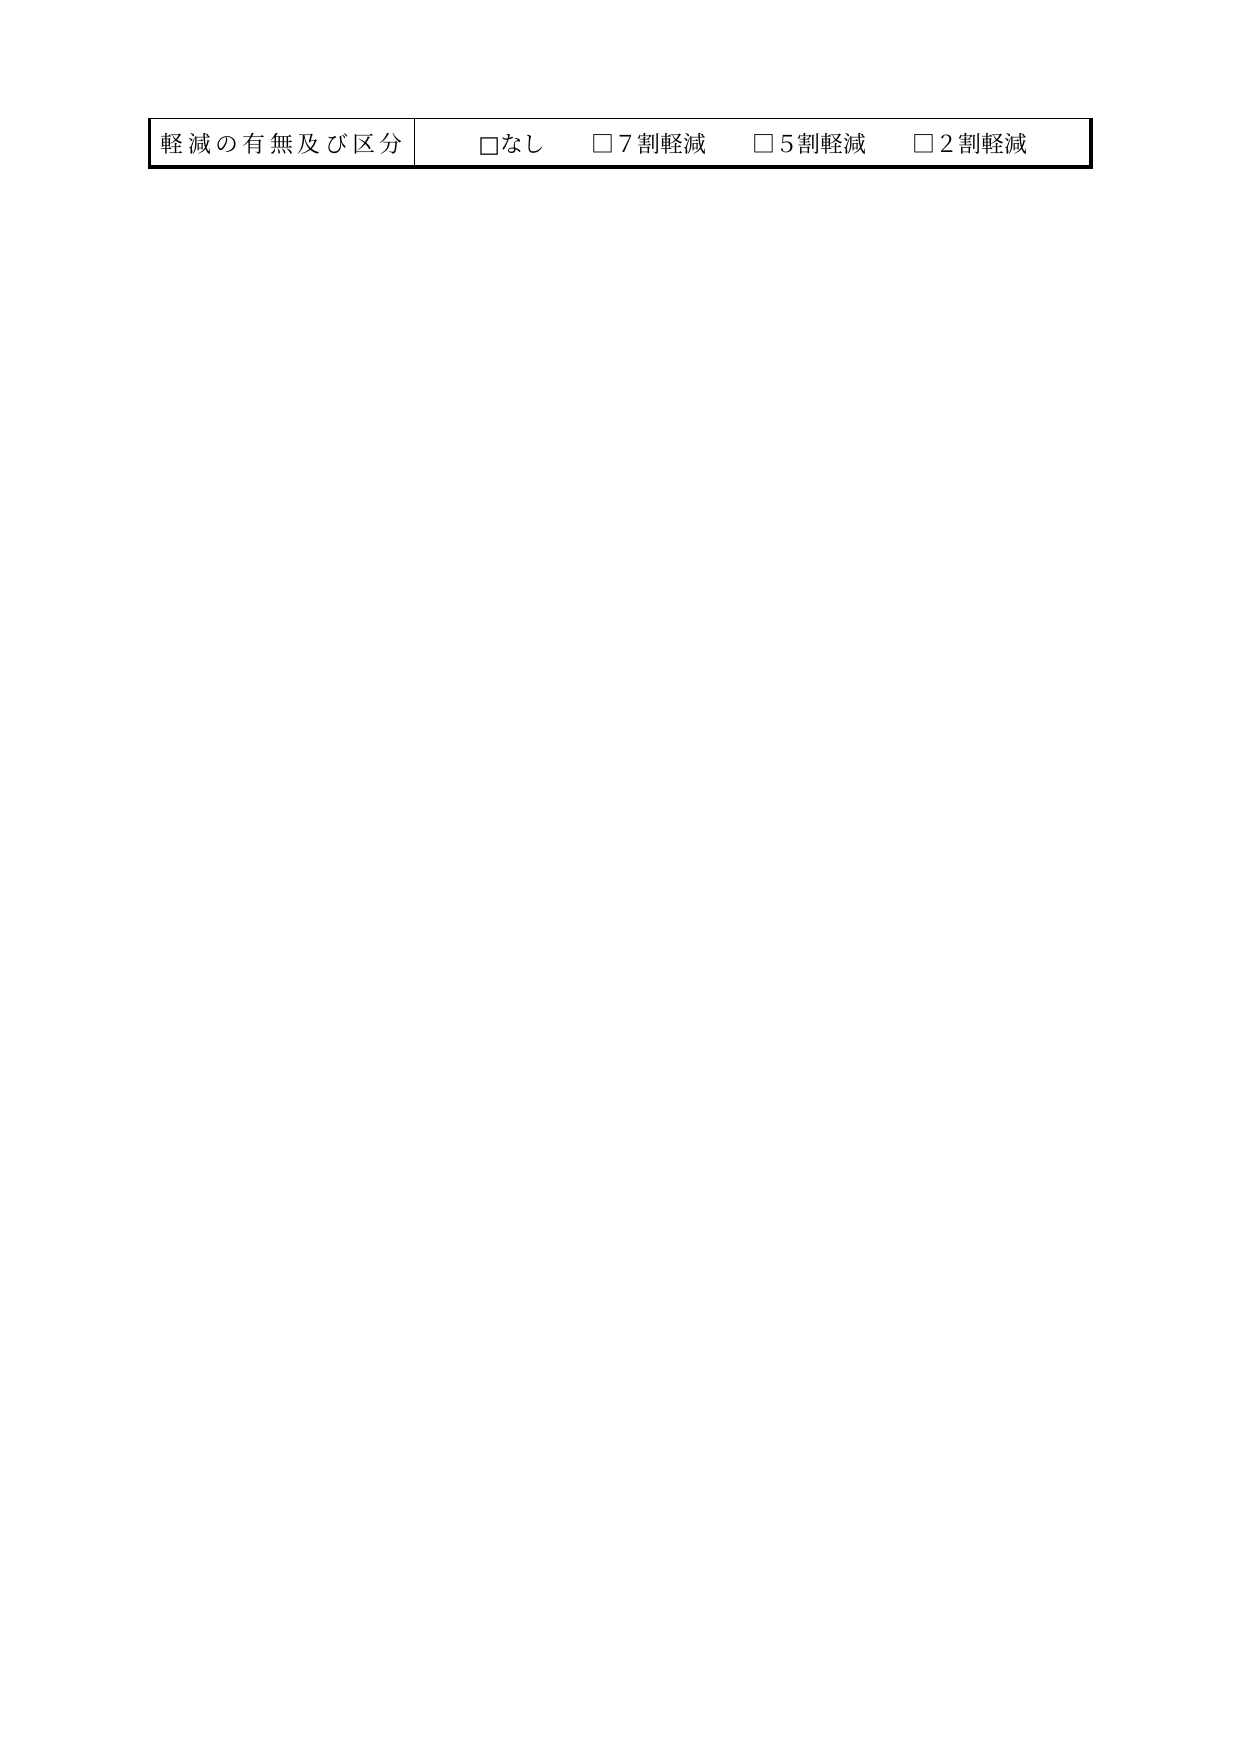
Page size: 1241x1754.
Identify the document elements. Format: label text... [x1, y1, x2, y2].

table_cell 軽減の有無及び区分 [151, 119, 414, 165]
table_cell □なし □７割軽減 □５割軽減 □２割軽減 [415, 119, 1089, 165]
